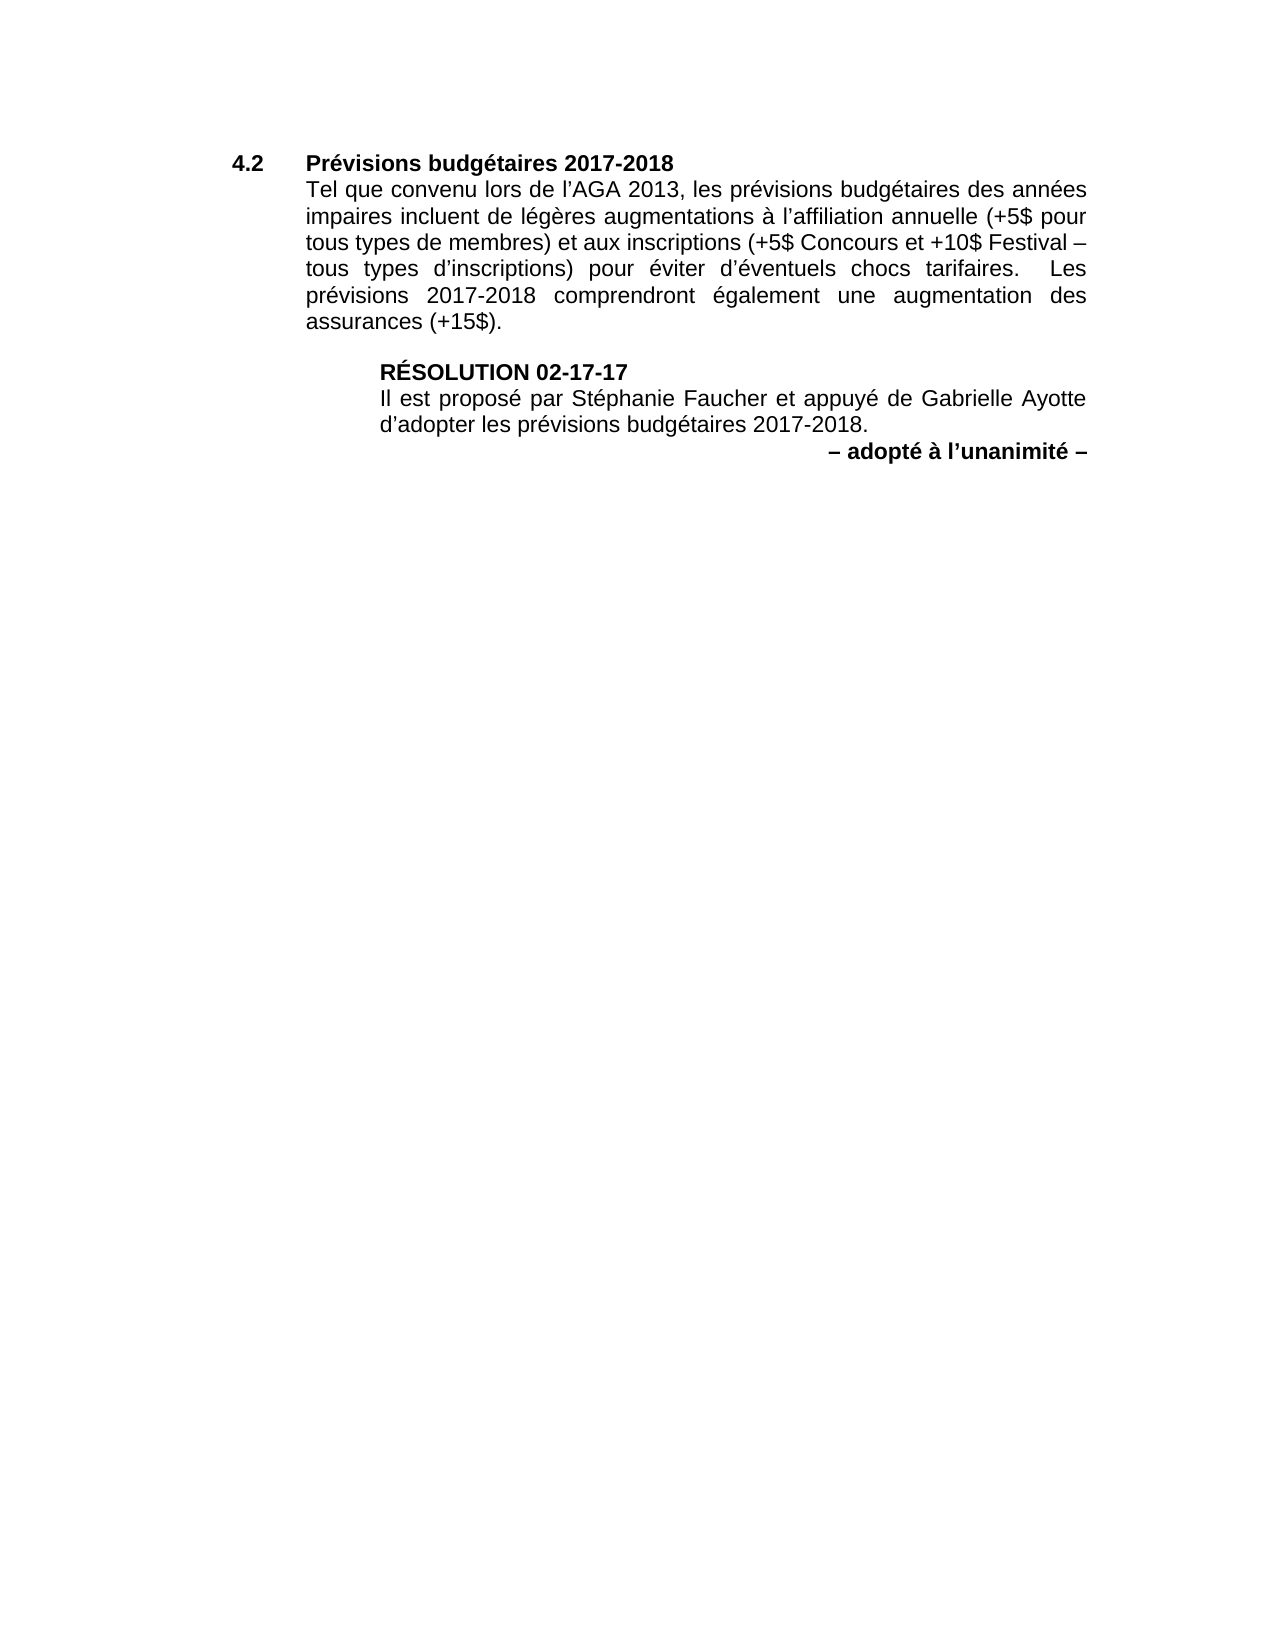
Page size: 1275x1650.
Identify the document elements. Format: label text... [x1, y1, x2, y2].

text Tel que convenu lors de l’AGA 2013, les prévisions budgétaires des années impaires incluent de légères augmentations à l’affiliation annuelle (+5$ pour tous types de membres) et aux inscriptions (+5$ Concours et +10$ Festival – tous types d’inscriptions) pour éviter d’éventuels chocs tarifaires. Les prévisions 2017-2018 comprendront également une augmentation des assurances (+15$). [306, 176, 1087, 334]
text Il est proposé par Stéphanie Faucher et appuyé de Gabrielle Ayotte d’adopter les prévisions budgétaires 2017-2018. [379, 385, 1087, 438]
text RÉSOLUTION 02-17-17 [379, 358, 1087, 385]
text 4.2 Prévisions budgétaires 2017-2018 [232, 150, 1087, 176]
text – adopté à l’unanimité – [291, 438, 1087, 464]
